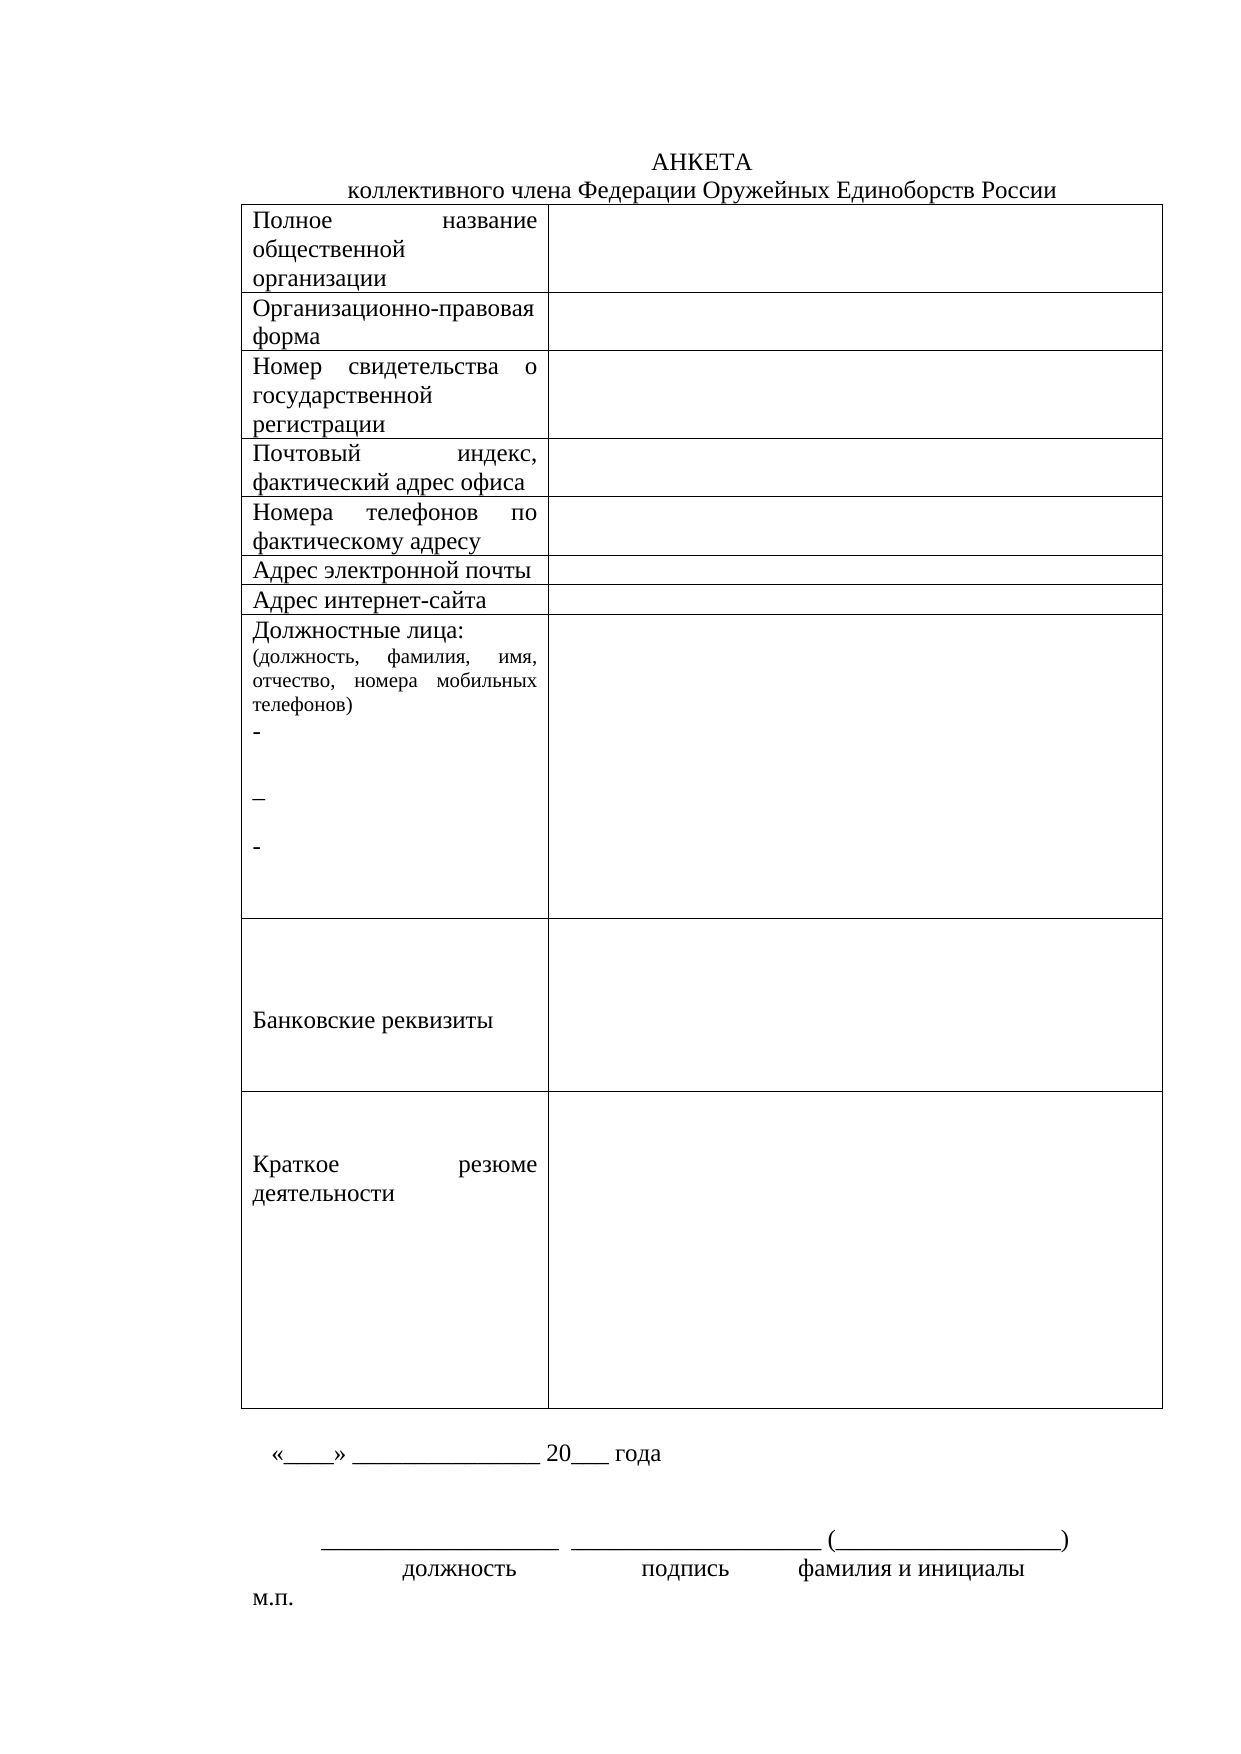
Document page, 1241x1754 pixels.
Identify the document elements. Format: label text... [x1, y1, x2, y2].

table_cell Почтовый индекс, фактический адрес офиса [242, 439, 548, 496]
table_cell Номер свидетельства о государственной регистрации [242, 351, 548, 437]
table_cell Организационно-правовая форма [242, 293, 548, 350]
text должность подпись фамилия и инициалы [252, 1553, 1152, 1582]
table_cell Номера телефонов по фактическому адресу [242, 497, 548, 554]
table_header [549, 205, 1162, 292]
text ___________________ ____________________ (__________________) [252, 1524, 1152, 1553]
table_cell [549, 919, 1162, 1091]
table_cell [549, 439, 1162, 496]
table_cell [549, 1092, 1162, 1408]
table_cell Адрес интернет-сайта [242, 585, 548, 614]
table_cell [549, 351, 1162, 437]
text АНКЕТА [252, 147, 1152, 176]
table_cell Краткое резюме деятельности [242, 1092, 548, 1408]
table_header Полное название общественной организации [242, 205, 548, 292]
table_cell Адрес электронной почты [242, 556, 548, 584]
table_cell Банковские реквизиты [242, 919, 548, 1091]
table_cell [549, 556, 1162, 584]
text «____» _______________ 20___ года [252, 1438, 1152, 1467]
text м.п. [252, 1582, 1152, 1611]
table_cell Должностные лица: (должность, фамилия, имя, отчество, номера мобильных телефонов) - _ - [242, 615, 548, 917]
table_cell [549, 585, 1162, 614]
text коллективного члена Федерации Оружейных Единоборств России [252, 176, 1152, 204]
table_cell [549, 293, 1162, 350]
table_cell [549, 615, 1162, 917]
table_cell [549, 497, 1162, 554]
